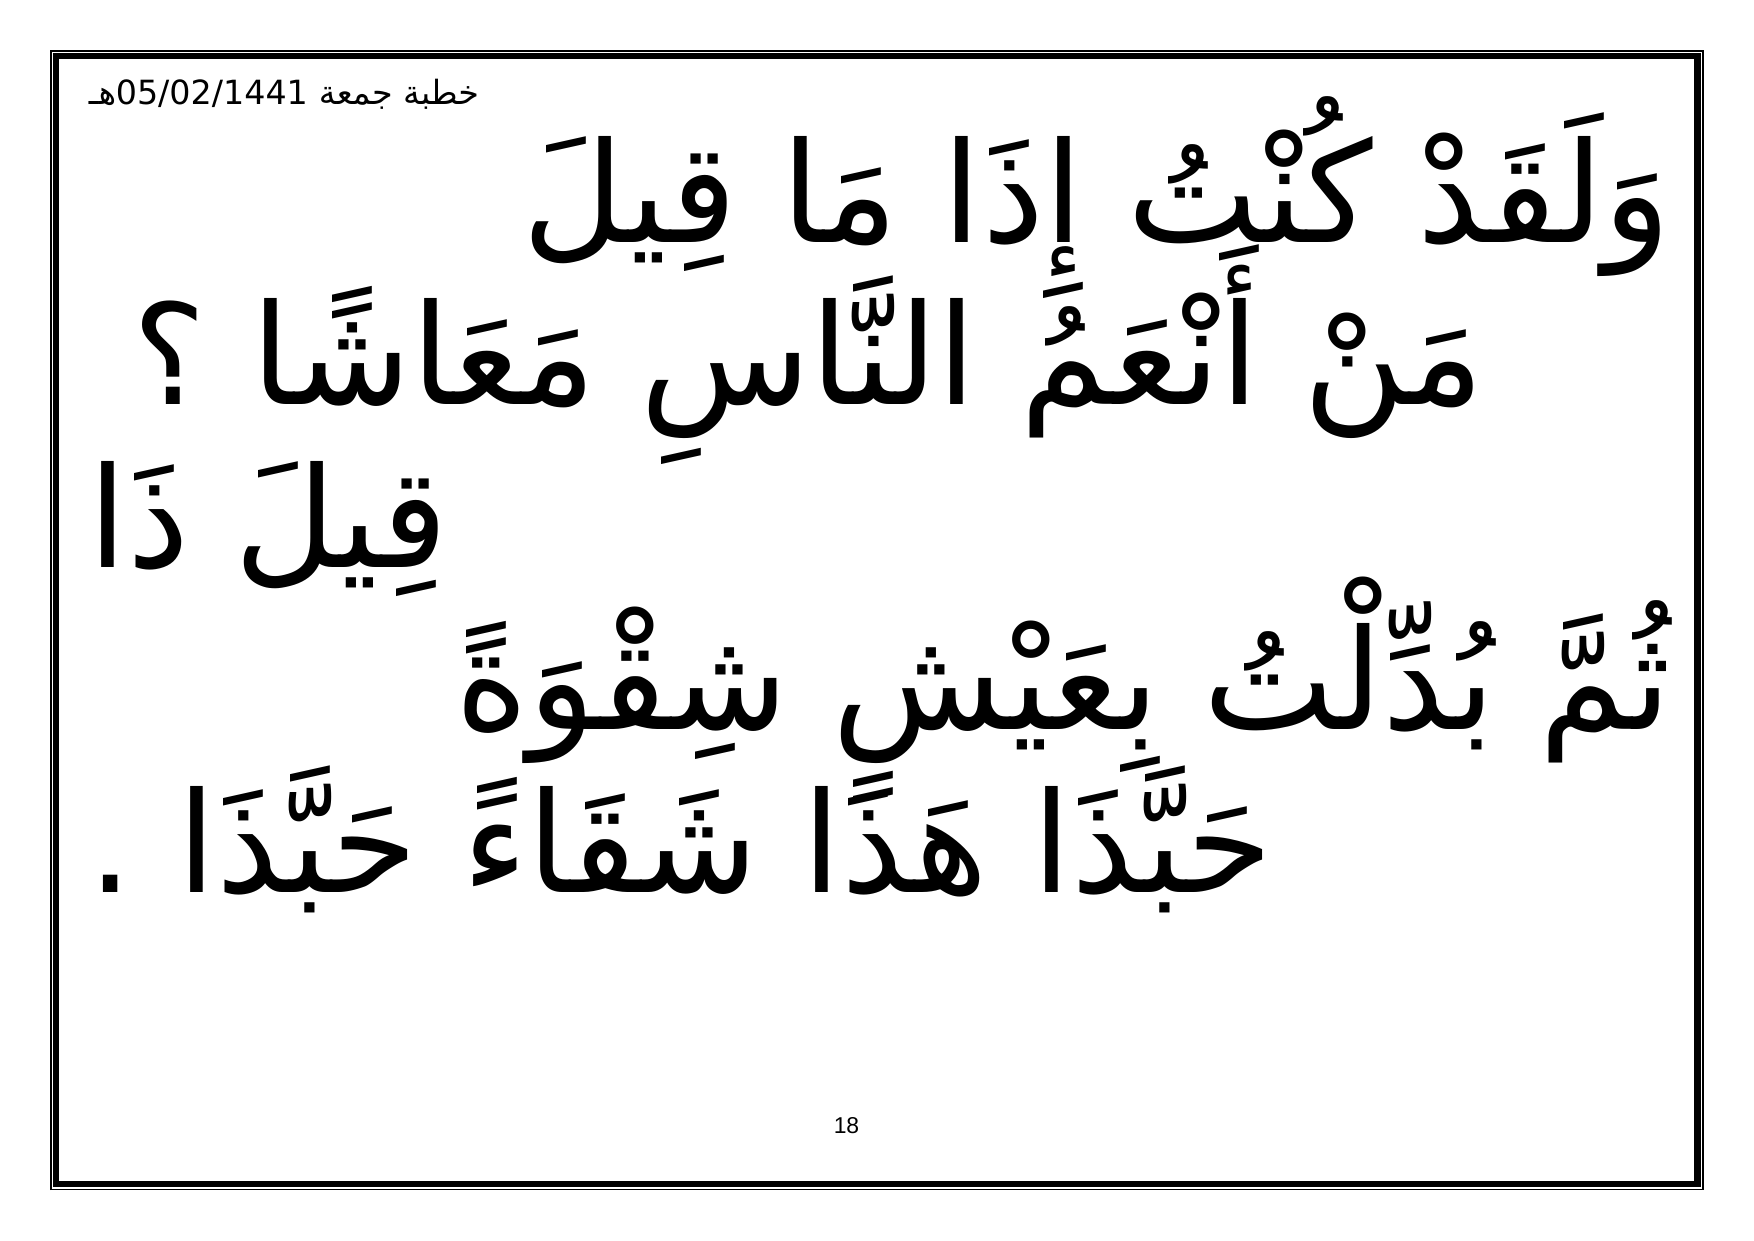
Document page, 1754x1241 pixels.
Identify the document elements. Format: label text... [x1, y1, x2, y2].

text وَلَقَدْ كُنْتُ إِذَا مَا قِيلَ [89, 113, 1671, 275]
text حَبَّذَا هَذَا شَقَاءً حَبَّذَا . [89, 763, 1671, 925]
text ثُمَّ بُدِّلْتُ بِعَيْشٍ شِقْوَةً [89, 600, 1671, 763]
text مَنْ أَنْعَمُ النَّاسِ مَعَاشًا ؟ قِيلَ ذَا [89, 275, 1671, 600]
